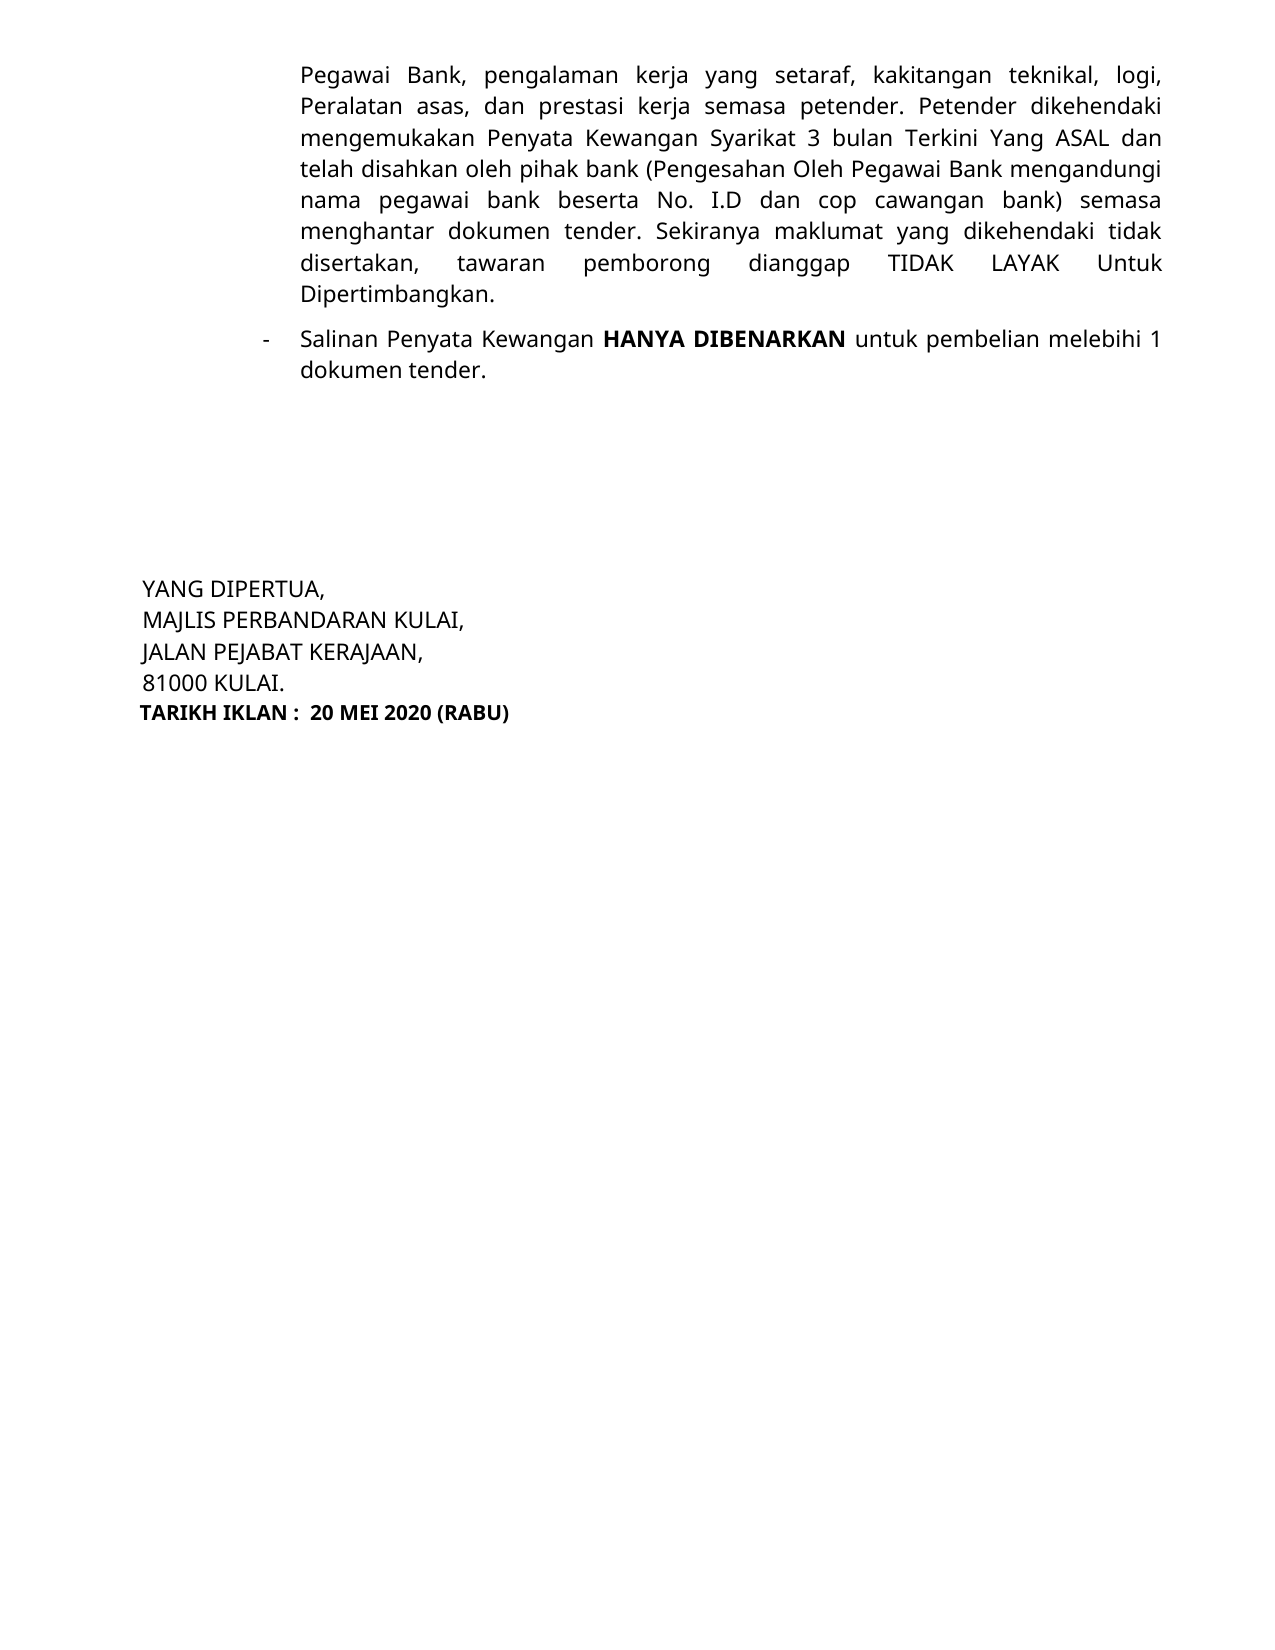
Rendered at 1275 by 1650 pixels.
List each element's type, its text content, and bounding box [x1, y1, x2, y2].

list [262, 59, 1163, 309]
text JALAN PEJABAT KERAJAAN, [112, 636, 1163, 667]
text MAJLIS PERBANDARAN KULAI, [112, 604, 1163, 636]
list Salinan Penyata Kewangan HANYA DIBENARKAN untuk pembelian melebihi 1 dokumen tender. [262, 323, 1163, 386]
text YANG DIPERTUA, [112, 573, 1163, 604]
text 81000 KULAI. [112, 667, 1163, 698]
text TARIKH IKLAN : 20 MEI 2020 (RABU) [112, 698, 1163, 727]
